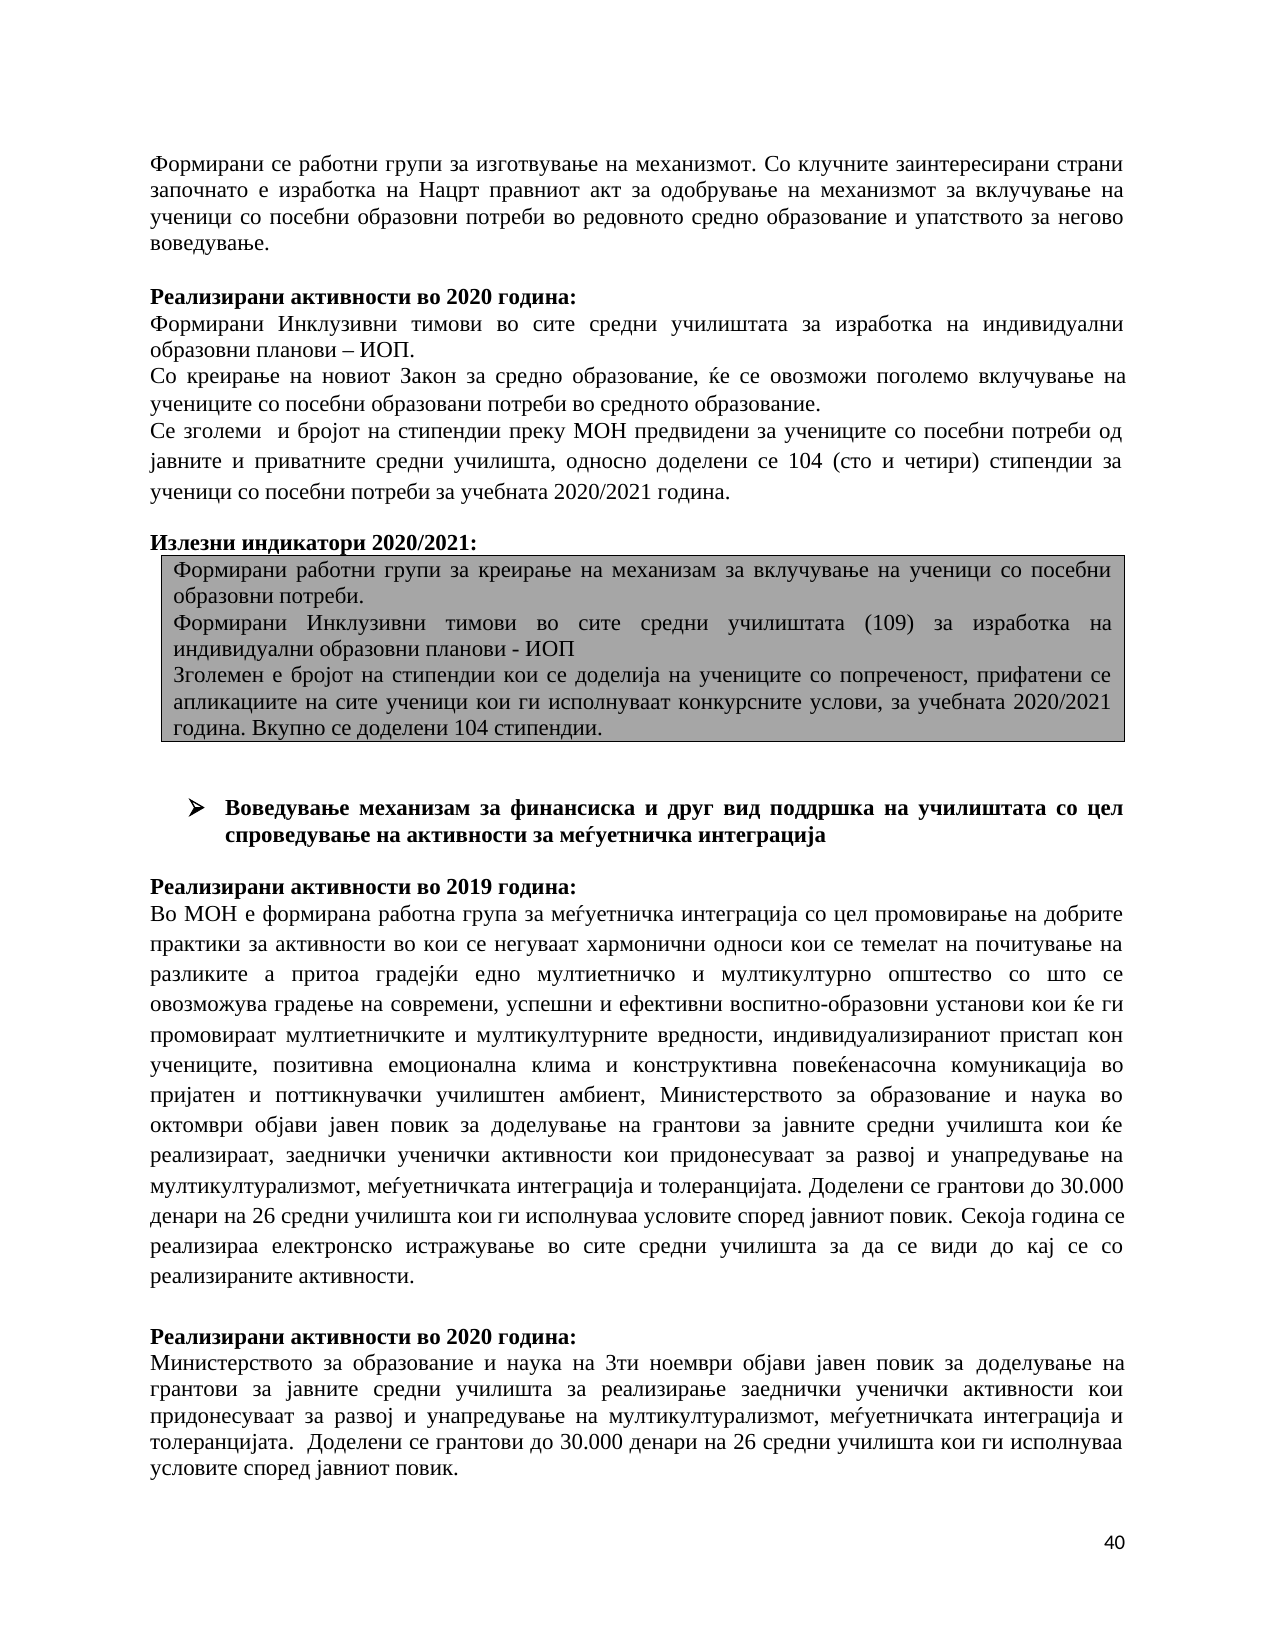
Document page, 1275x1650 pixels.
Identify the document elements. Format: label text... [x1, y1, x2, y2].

text Формирани Инклузивни тимови во сите средни училиштата за изработка на индивидуални образовни планови – ИОП. [150, 310, 1125, 362]
text Формирани се работни групи за изготвување на механизмот. Со клучните заинтересирани страни започнато е изработка на Нацрт правниот акт за одобрување на механизмот за вклучување на ученици со посебни образовни потреби во редовното средно образование и упатството за негово воведување. [150, 150, 1125, 255]
text Во МОН е формирана работна група за меѓуетничка интеграција со цел промовирање на добрите практики за активности во кои се негуваат хармонични односи кои се темелат на почитување на разликите а притоа градејќи едно мултиетничко и мултикултурно општество со што се овозможува градење на современи, успешни и ефективни воспитно-образовни установи кои ќе ги промовираат мултиетничките и мултикултурните вредности, индивидуализираниот пристап кон учениците, позитивна емоционална клима и конструктивна повеќенасочна комуникација во пријатен и поттикнувачки училиштен амбиент, Министерството за образование и наука во октомври објави јавен повик за доделување на грантови за јавните средни училишта кои ќе реализираат, заеднички ученички активности кои придонесуваат за развој и унапредување на мултикултурализмот, меѓуетничката интеграција и толеранцијата. Доделени се грантови до 30.000 денари на 26 средни училишта кои ги исполнуваа условите според јавниот повик. Секоја година се реализираа електронско истражување во сите средни училишта за да се види до кај се со реализираните активности. [150, 900, 1125, 1289]
text Реализирани активности во 2020 година: [150, 283, 1125, 310]
text Реализирани активности во 2020 година: [150, 1323, 1125, 1349]
text Министерството за образование и наука на 3ти ноември објави јавен повик за доделување на грантови за јавните средни училишта за реализирање заеднички ученички активности кои придонесуваат за развој и унапредување на мултикултурализмот, меѓуетничката интеграција и толеранцијата. Доделени се грантови до 30.000 денари на 26 средни училишта кои ги исполнуваа условите според јавниот повик. [150, 1349, 1125, 1481]
text Со креирање на новиот Закон за средно образование, ќе се овозможи поголемо вклучување на учениците со посебни образовани потреби во средното образование. [150, 362, 1128, 416]
text Реализирани активности во 2019 година: [150, 873, 1125, 900]
text Се зголеми и бројот на стипендии преку МОН предвидени за учениците со посебни потреби од јавните и приватните средни училишта, односно доделени се 104 (сто и четири) стипендии за ученици со посебни потреби за учебната 2020/2021 година. [150, 417, 1125, 504]
list Воведување механизам за финансиска и друг вид поддршка на училиштата со цел спроведување на активности за меѓуетничка интеграција [187, 794, 1125, 847]
text Излезни индикатори 2020/2021: [150, 529, 1125, 555]
table_header Формирани работни групи за креирање на механизам за вклучување на ученици со посебни образовни потреби. Формирани Инклузивни тимови во сите средни училиштата (109) за изработка на индивидуални образовни планови - ИОП Зголемен е бројот на стипендии кои се доделија на учениците со попреченост, прифатени се апликациите на сите ученици кои ги исполнуваат конкурсните услови, за учебната 2020/2021 година. Вкупно се доделени 104 стипендии. [162, 556, 1124, 741]
